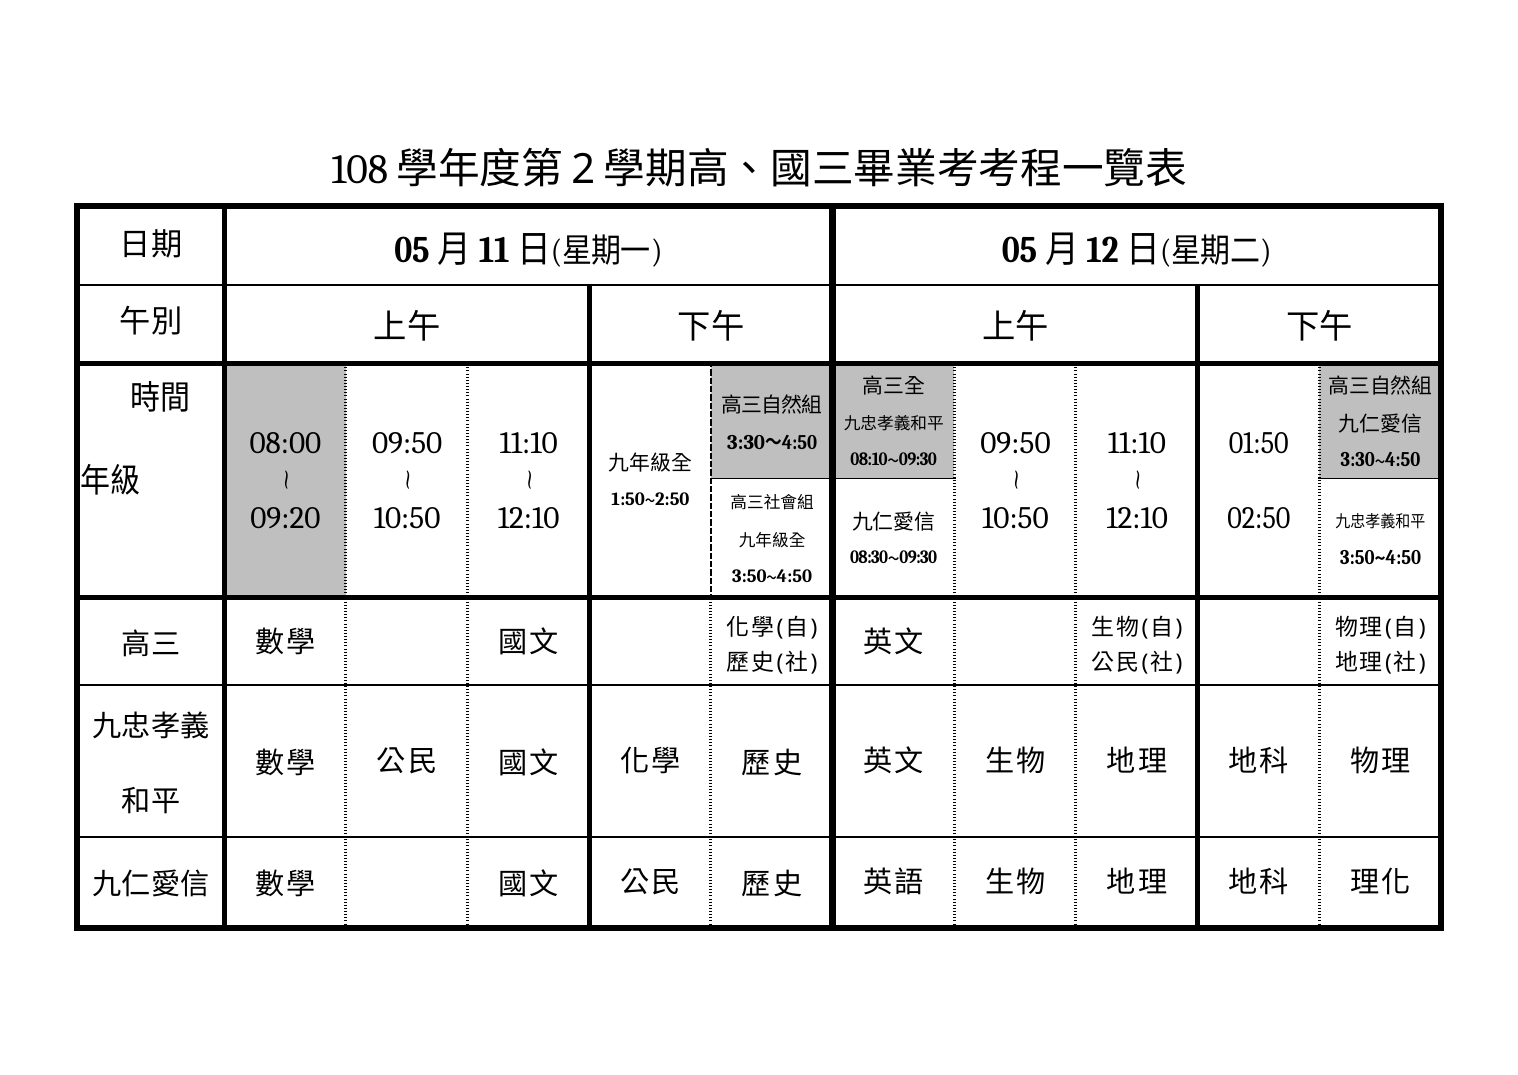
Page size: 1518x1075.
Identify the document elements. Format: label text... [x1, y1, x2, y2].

table_cell 數學 [227, 838, 346, 924]
table_header 日期 [80, 209, 222, 284]
table_cell 九忠孝義和平 3:50~4:50 [1319, 479, 1438, 595]
table_cell 地理 [1076, 838, 1195, 924]
table_cell 國文 [468, 686, 587, 836]
table_cell 英文 [836, 686, 954, 836]
table_cell 高三 [80, 600, 222, 684]
table_cell 時間 年級 [80, 366, 222, 595]
table_cell [954, 600, 1076, 684]
table_cell 九仁愛信 08:30～09:30 [836, 479, 954, 595]
table_header 05月11日(星期一) [227, 209, 829, 284]
table_cell 11:10 ~ 12:10 [468, 366, 587, 595]
table_cell 高三自然組 3:30～4:50 [711, 366, 829, 478]
table_cell 01:50 02:50 [1200, 366, 1319, 595]
table_cell [346, 600, 467, 684]
table_cell 英語 [836, 838, 954, 924]
table_cell 高三自然組 九仁愛信 3:30～4:50 [1319, 366, 1438, 478]
table_cell 地科 [1200, 686, 1319, 836]
table_cell [1200, 600, 1319, 684]
table_cell 09:50 ~ 10:50 [954, 366, 1076, 595]
table_cell 11:10 ~ 12:10 [1076, 366, 1195, 595]
table_cell 理化 [1319, 838, 1438, 924]
table_cell 化學(自) 歷史(社) [711, 600, 829, 684]
table_cell 數學 [227, 600, 346, 684]
table_cell 公民 [592, 838, 711, 924]
table_cell 物理(自) 地理(社) [1319, 600, 1438, 684]
table_cell 09:50 ~ 10:50 [346, 366, 467, 595]
table_cell 高三社會組 九年級全 3:50～4:50 [711, 479, 829, 595]
table_cell 地科 [1200, 838, 1319, 924]
table_cell 地理 [1076, 686, 1195, 836]
table_cell 物理 [1319, 686, 1438, 836]
table_cell 歷史 [711, 686, 829, 836]
table_header 05月12日(星期二) [836, 209, 1438, 284]
table_cell 數學 [227, 686, 346, 836]
table_cell 08:00 ~ 09:20 [227, 366, 346, 595]
table_cell [592, 600, 711, 684]
table_cell 上午 [227, 286, 587, 361]
table_cell [346, 838, 467, 924]
table_cell 九仁愛信 [80, 838, 222, 924]
table_cell 九忠孝義和平 [80, 686, 222, 836]
table_cell 高三全 九忠孝義和平 08:10～09:30 [836, 366, 954, 478]
table_cell 生物(自) 公民(社) [1076, 600, 1195, 684]
table_cell 化學 [592, 686, 711, 836]
text 108學年度第2學期高、國三畢業考考程一覽表 [75, 128, 1443, 203]
table_cell 午別 [80, 286, 222, 361]
table_cell 九年級全 1:50～2:50 [592, 366, 711, 595]
table_cell 國文 [468, 600, 587, 684]
table_cell 下午 [1200, 286, 1438, 361]
table_cell 英文 [836, 600, 954, 684]
table_cell 歷史 [711, 838, 829, 924]
table_cell 生物 [954, 838, 1076, 924]
table_cell 上午 [836, 286, 1195, 361]
table_cell 下午 [592, 286, 829, 361]
table_cell 生物 [954, 686, 1076, 836]
table_cell 公民 [346, 686, 467, 836]
table_cell 國文 [468, 838, 587, 924]
